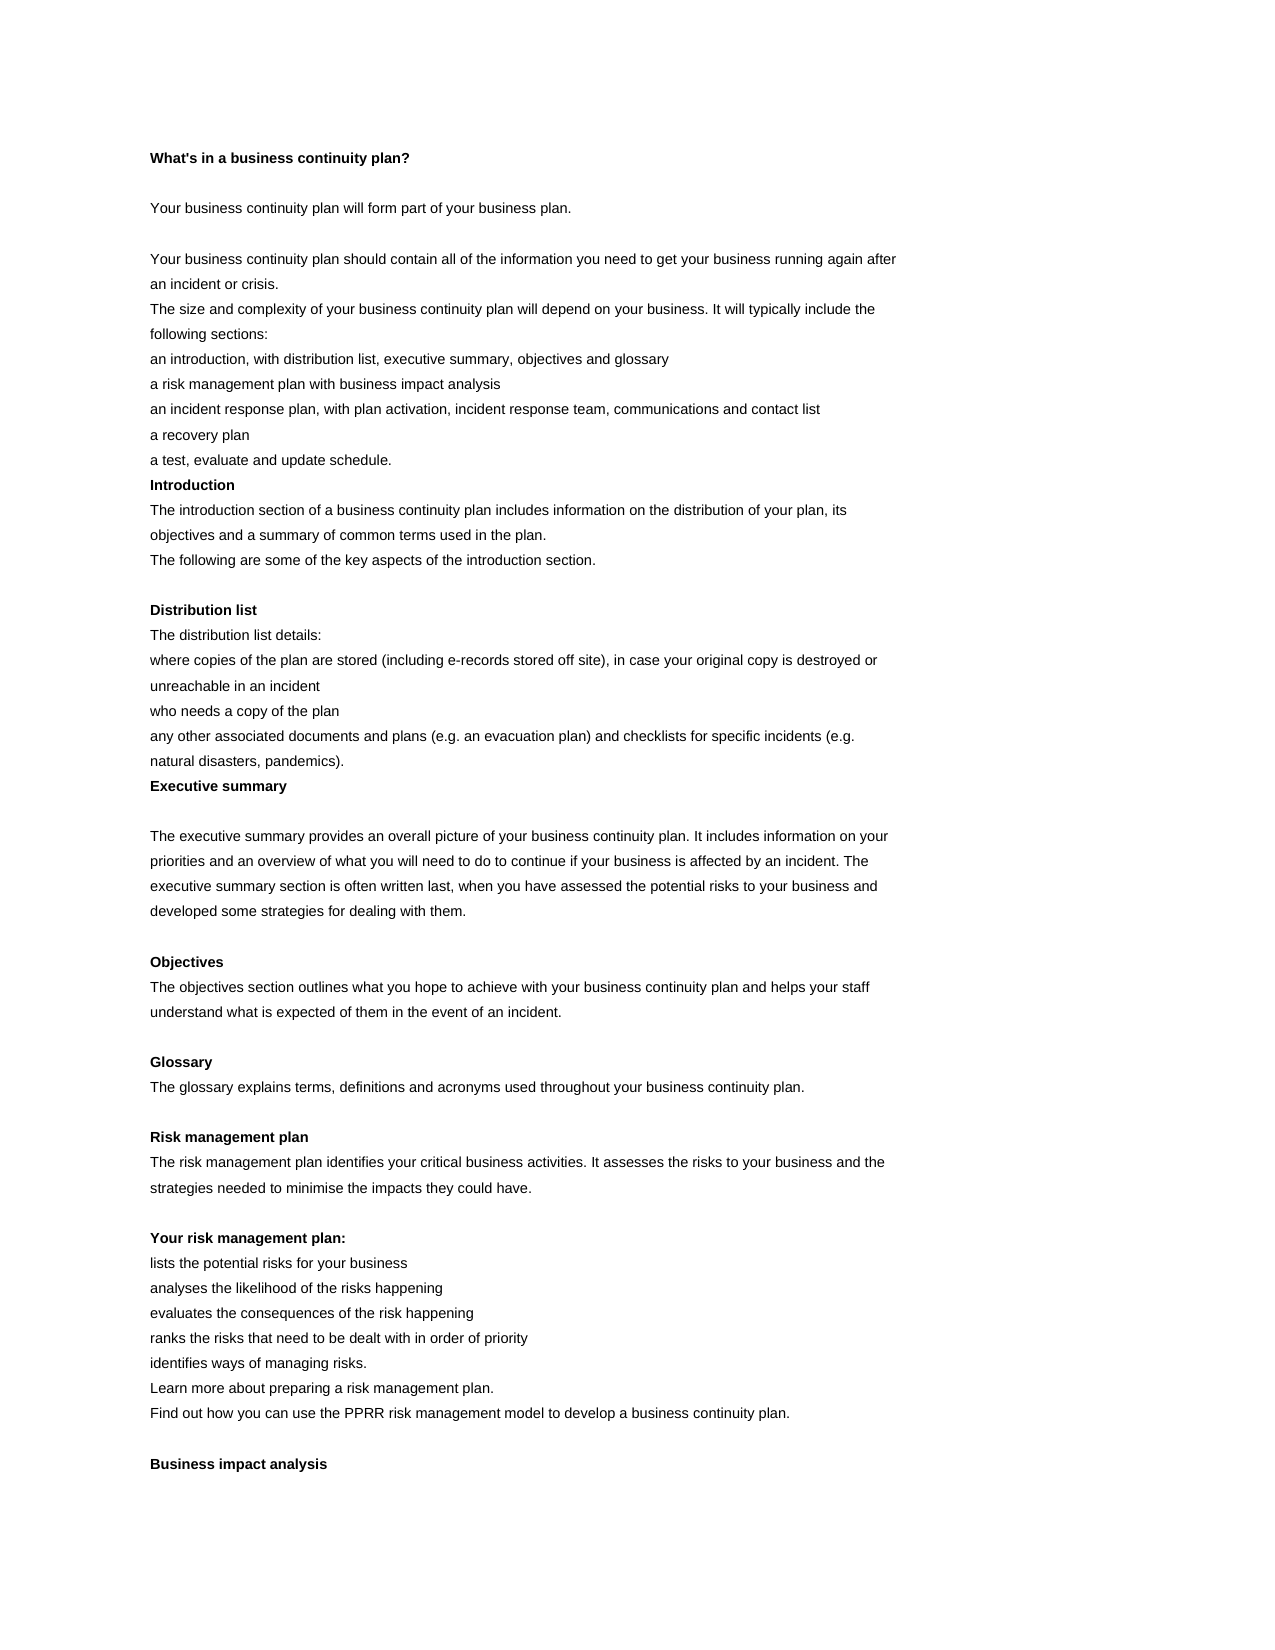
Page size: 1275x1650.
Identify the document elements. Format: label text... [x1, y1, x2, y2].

text The introduction section of a business continuity plan includes information on the distribution of your plan, its objectives and a summary of common terms used in the plan. [150, 501, 900, 543]
text Risk management plan [150, 1129, 900, 1146]
text Your business continuity plan will form part of your business plan. [150, 200, 900, 217]
text Learn more about preparing a risk management plan. [150, 1380, 900, 1397]
text The executive summary provides an overall picture of your business continuity plan. It includes information on your priorities and an overview of what you will need to do to continue if your business is affected by an incident. The executive summary section is often written last, when you have assessed the potential risks to your business and developed some strategies for dealing with them. [150, 828, 900, 920]
text an incident response plan, with plan activation, incident response team, communications and contact list [150, 401, 900, 418]
text Objectives [150, 953, 900, 970]
text The size and complexity of your business continuity plan will depend on your business. It will typically include the following sections: [150, 301, 900, 342]
text The risk management plan identifies your critical business activities. It assesses the risks to your business and the strategies needed to minimise the impacts they could have. [150, 1154, 900, 1196]
text The objectives section outlines what you hope to achieve with your business continuity plan and helps your staff understand what is expected of them in the event of an incident. [150, 978, 900, 1020]
text Find out how you can use the PPRR risk management model to develop a business continuity plan. [150, 1405, 900, 1422]
text The glossary explains terms, definitions and acronyms used throughout your business continuity plan. [150, 1079, 900, 1096]
text a test, evaluate and update schedule. [150, 451, 900, 468]
text Glossary [150, 1054, 900, 1071]
text Your risk management plan: [150, 1229, 900, 1246]
text an introduction, with distribution list, executive summary, objectives and glossary [150, 351, 900, 368]
text Executive summary [150, 778, 900, 794]
text any other associated documents and plans (e.g. an evacuation plan) and checklists for specific incidents (e.g. natural disasters, pandemics). [150, 727, 900, 769]
text Your business continuity plan should contain all of the information you need to get your business running again after an incident or crisis. [150, 250, 900, 292]
text where copies of the plan are stored (including e-records stored off site), in case your original copy is destroyed or unreachable in an incident [150, 652, 900, 694]
text analyses the likelihood of the risks happening [150, 1280, 900, 1296]
text The distribution list details: [150, 627, 900, 644]
text Business impact analysis [150, 1455, 900, 1472]
text who needs a copy of the plan [150, 702, 900, 719]
text The following are some of the key aspects of the introduction section. [150, 552, 900, 568]
text Distribution list [150, 602, 900, 619]
text a recovery plan [150, 426, 900, 443]
text Introduction [150, 476, 900, 493]
text evaluates the consequences of the risk happening [150, 1305, 900, 1322]
text ranks the risks that need to be dealt with in order of priority [150, 1330, 900, 1347]
text What's in a business continuity plan? [150, 150, 900, 167]
text lists the potential risks for your business [150, 1254, 900, 1271]
text a risk management plan with business impact analysis [150, 376, 900, 393]
text identifies ways of managing risks. [150, 1355, 900, 1372]
